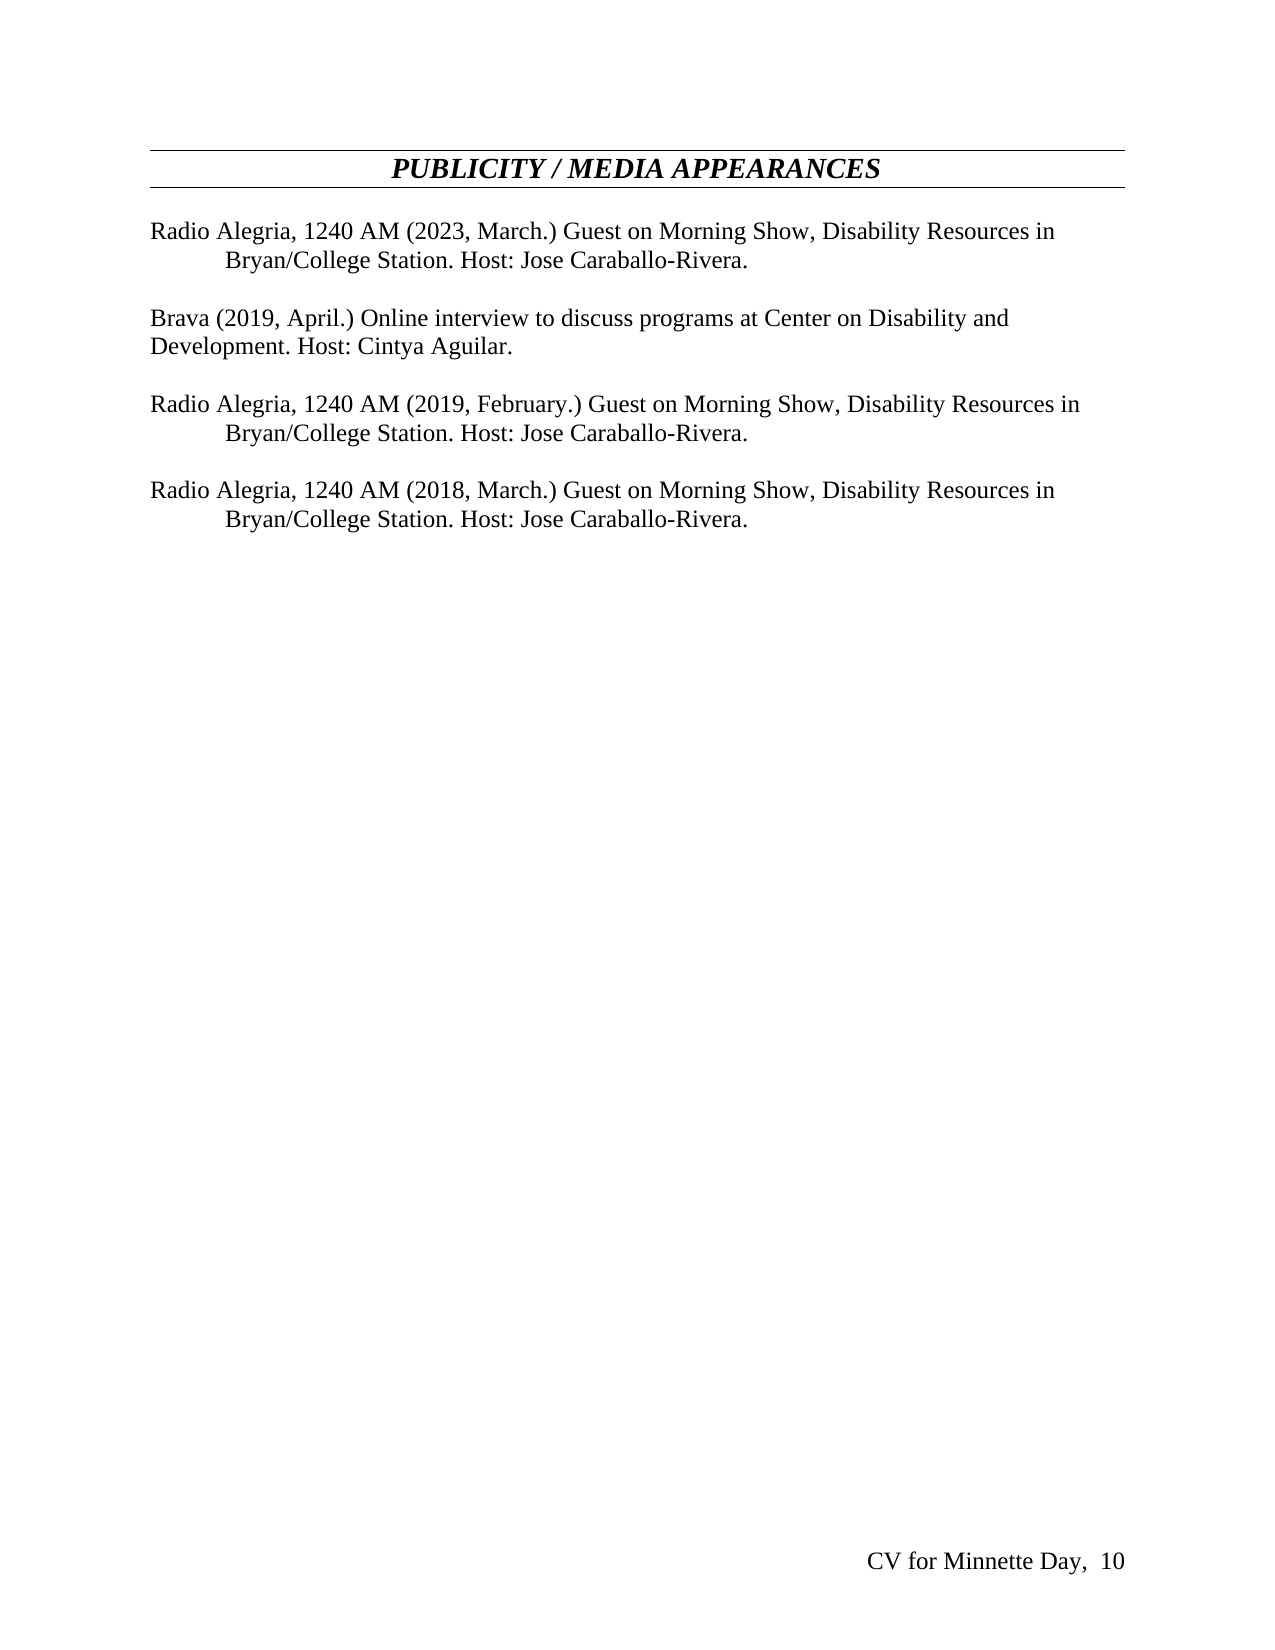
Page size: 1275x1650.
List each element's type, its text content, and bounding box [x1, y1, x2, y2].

text Radio Alegria, 1240 AM (2023, March.) Guest on Morning Show, Disability Resources in Bryan/College Station. Host: Jose Caraballo-Rivera. [150, 216, 1125, 274]
text Radio Alegria, 1240 AM (2019, February.) Guest on Morning Show, Disability Resources in Bryan/College Station. Host: Jose Caraballo-Rivera. [150, 389, 1125, 446]
text PUBLICITY / MEDIA APPEARANCES [150, 151, 1125, 187]
text Brava (2019, April.) Online interview to discuss programs at Center on Disability and Development. Host: Cintya Aguilar. [150, 303, 1125, 360]
text Radio Alegria, 1240 AM (2018, March.) Guest on Morning Show, Disability Resources in Bryan/College Station. Host: Jose Caraballo-Rivera. [150, 475, 1125, 533]
